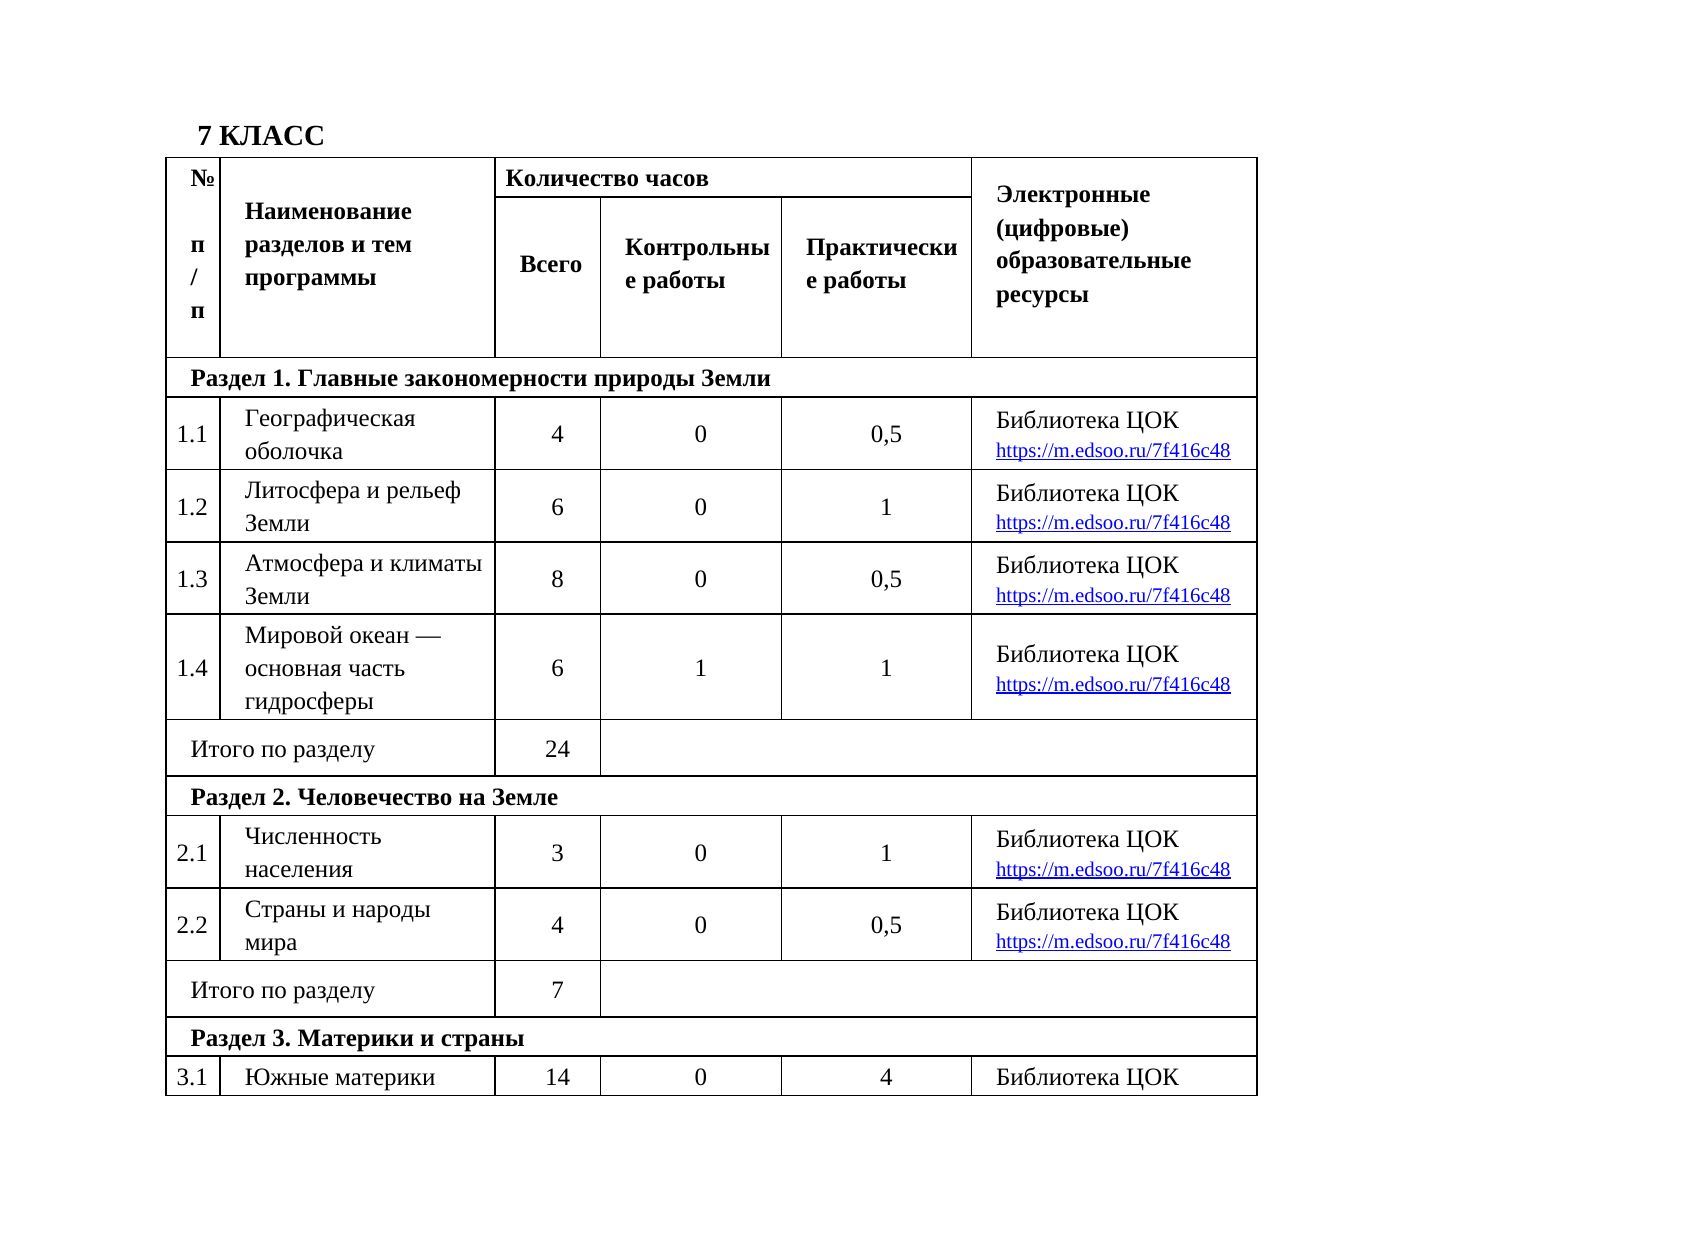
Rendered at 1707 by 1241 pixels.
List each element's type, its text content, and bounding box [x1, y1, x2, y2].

table_cell 6 [496, 615, 600, 719]
table_cell 1.3 [167, 543, 219, 613]
table_cell 8 [496, 543, 600, 613]
table_cell 0 [601, 1057, 781, 1095]
table_cell 3.1 [167, 1057, 219, 1095]
table_cell Раздел 2. Человечество на Земле [167, 777, 1256, 815]
table_cell 0,5 [782, 889, 971, 959]
table_cell Библиотека ЦОК https://m.edsoo.ru/7f416c48 [972, 398, 1256, 468]
table_cell Южные материки [221, 1057, 494, 1095]
table_cell Раздел 3. Материки и страны [167, 1018, 1256, 1055]
table_header Электронные (цифровые) образовательные ресурсы [972, 158, 1256, 357]
table_cell 1.2 [167, 470, 219, 541]
table_cell 0 [601, 889, 781, 959]
table_cell Итого по разделу [167, 961, 494, 1016]
table_cell Географическая оболочка [221, 398, 494, 468]
table_cell Литосфера и рельеф Земли [221, 470, 494, 541]
table_cell Всего [496, 198, 600, 357]
table_cell 1 [601, 615, 781, 719]
table_cell 7 [496, 961, 600, 1016]
table_cell Библиотека ЦОК https://m.edsoo.ru/7f416c48 [972, 816, 1256, 887]
table_cell Библиотека ЦОК https://m.edsoo.ru/7f416c48 [972, 615, 1256, 719]
table_cell 0 [601, 470, 781, 541]
table_cell 1 [782, 470, 971, 541]
table_cell 2.2 [167, 889, 219, 959]
table_cell 0 [601, 398, 781, 468]
table_header № п/п [167, 158, 219, 357]
table_cell 4 [782, 1057, 971, 1095]
table_cell 1 [782, 615, 971, 719]
table_cell 2.1 [167, 816, 219, 887]
table_cell 0,5 [782, 543, 971, 613]
table_header Количество часов [496, 158, 971, 196]
table_cell 4 [496, 889, 600, 959]
table_cell 0 [601, 543, 781, 613]
table_cell Библиотека ЦОК https://m.edsoo.ru/7f416c48 [972, 543, 1256, 613]
table_cell Страны и народы мира [221, 889, 494, 959]
table_header Наименование разделов и тем программы [221, 158, 494, 357]
text 7 КЛАСС [190, 118, 1618, 152]
table_cell Итого по разделу [167, 720, 494, 775]
table_cell Численность населения [221, 816, 494, 887]
table_cell 1.1 [167, 398, 219, 468]
table_cell 3 [496, 816, 600, 887]
table_cell 24 [496, 720, 600, 775]
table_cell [972, 889, 1256, 959]
table_cell Мировой океан — основная часть гидросферы [221, 615, 494, 719]
table_cell Атмосфера и климаты Земли [221, 543, 494, 613]
table_cell 14 [496, 1057, 600, 1095]
table_cell 1 [782, 816, 971, 887]
table_cell 6 [496, 470, 600, 541]
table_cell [972, 1057, 1256, 1095]
table_cell 1.4 [167, 615, 219, 719]
table_cell Практические работы [782, 198, 971, 357]
table_cell Раздел 1. Главные закономерности природы Земли [167, 358, 1256, 396]
table_cell 0,5 [782, 398, 971, 468]
table_cell [601, 961, 1256, 1016]
table_cell [601, 720, 1256, 775]
table_cell Библиотека ЦОК https://m.edsoo.ru/7f416c48 [972, 470, 1256, 541]
table_cell 4 [496, 398, 600, 468]
table_cell Контрольные работы [601, 198, 781, 357]
table_cell 0 [601, 816, 781, 887]
